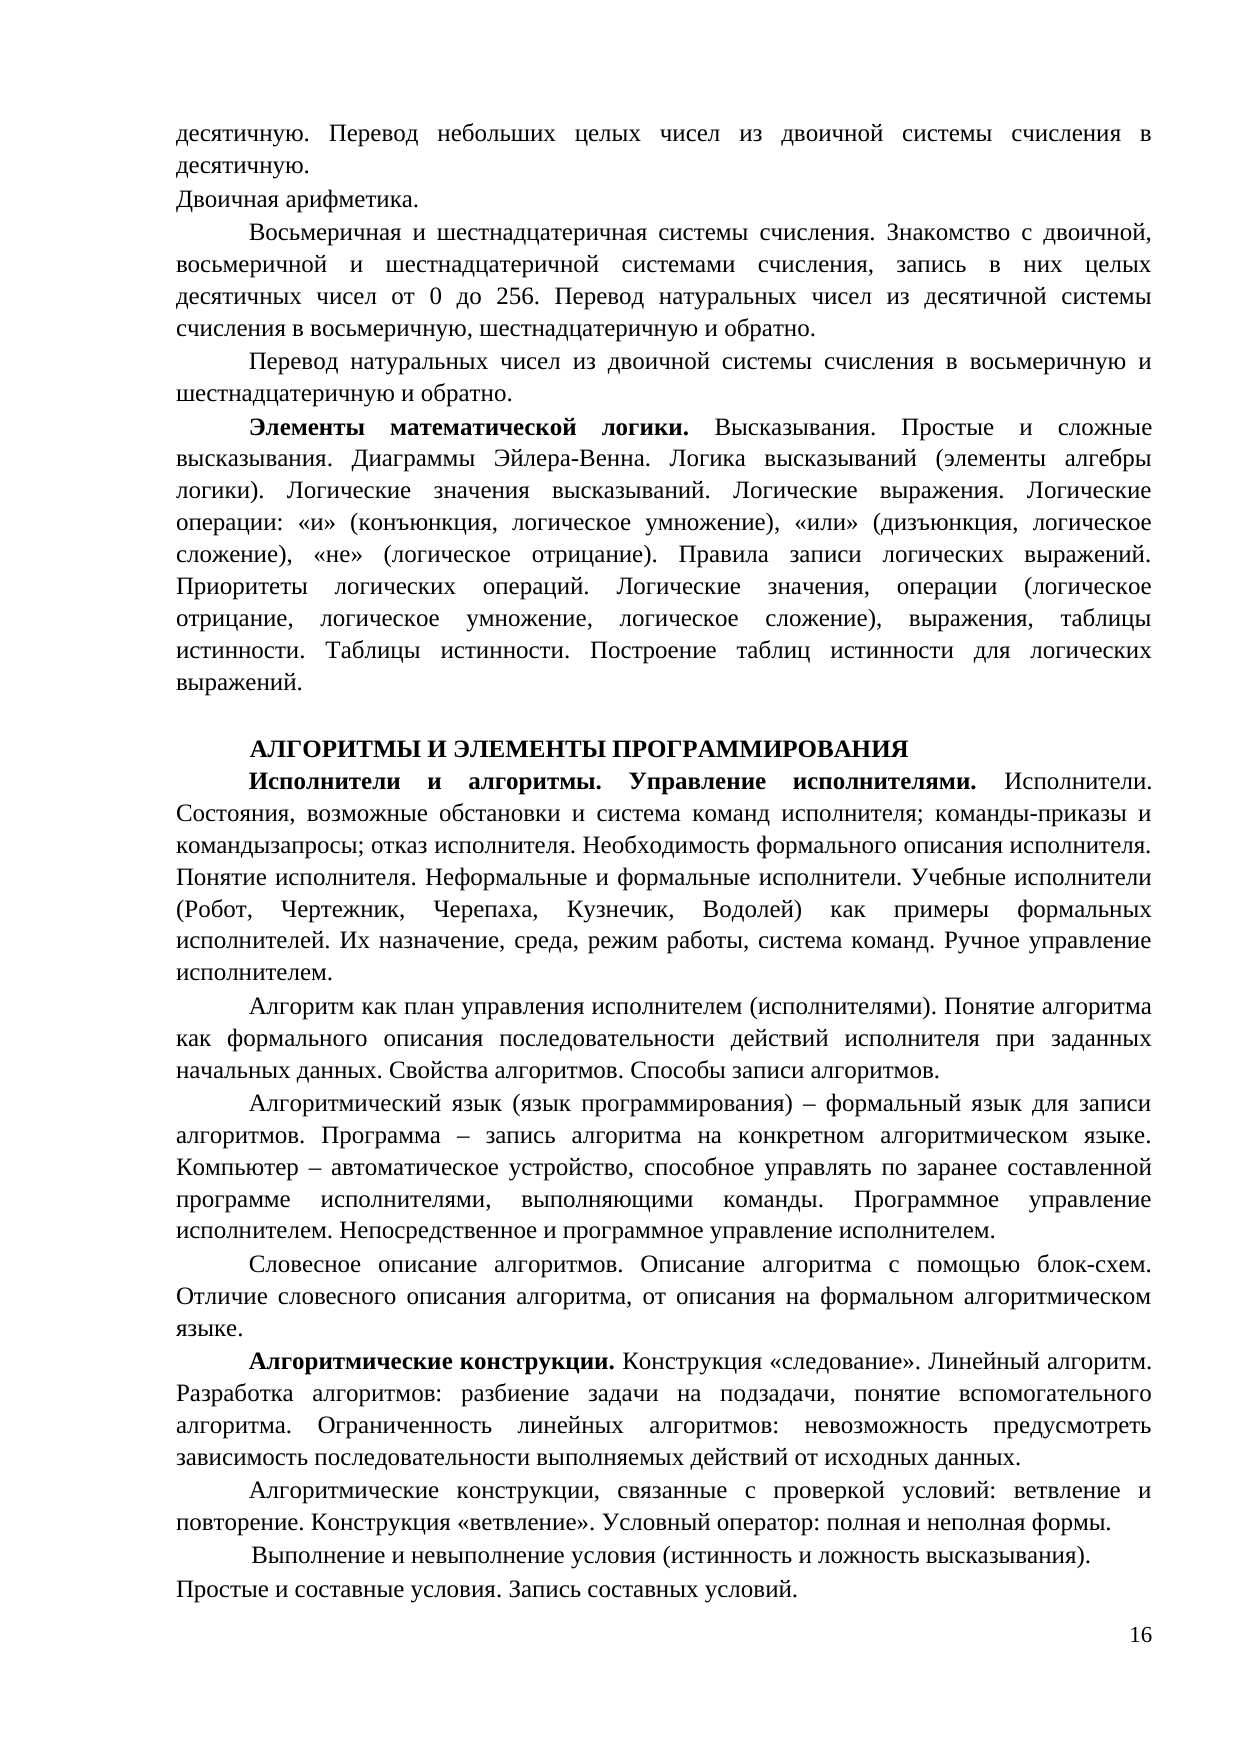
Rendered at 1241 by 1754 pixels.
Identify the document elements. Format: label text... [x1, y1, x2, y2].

text Двоичная арифметика. [176, 184, 1152, 213]
text Алгоритм как план управления исполнителем (исполнителями). Понятие алгоритма как формального описания последовательности действий исполнителя при заданных начальных данных. Свойства алгоритмов. Способы записи алгоритмов. [176, 991, 1152, 1083]
text Алгоритмические конструкции. Конструкция «следование». Линейный алгоритм. Разработка алгоритмов: разбиение задачи на подзадачи, понятие вспомогательного алгоритма. Ограниченность линейных алгоритмов: невозможность предусмотреть зависимость последовательности выполняемых действий от исходных данных. [176, 1346, 1152, 1471]
text Алгоритмические конструкции, связанные с проверкой условий: ветвление и повторение. Конструкция «ветвление». Условный оператор: полная и неполная формы. [176, 1475, 1152, 1536]
text Исполнители и алгоритмы. Управление исполнителями. Исполнители. Состояния, возможные обстановки и система команд исполнителя; команды-приказы и командызапросы; отказ исполнителя. Необходимость формального описания исполнителя. Понятие исполнителя. Неформальные и формальные исполнители. Учебные исполнители (Робот, Чертежник, Черепаха, Кузнечик, Водолей) как примеры формальных исполнителей. Их назначение, среда, режим работы, система команд. Ручное управление исполнителем. [176, 766, 1152, 986]
text Алгоритмический язык (язык программирования) – формальный язык для записи алгоритмов. Программа – запись алгоритма на конкретном алгоритмическом языке. Компьютер – автоматическое устройство, способное управлять по заранее составленной программе исполнителями, выполняющими команды. Программное управление исполнителем. Непосредственное и программное управление исполнителем. [176, 1088, 1152, 1244]
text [176, 118, 1152, 179]
text Перевод натуральных чисел из двоичной системы счисления в восьмеричную и шестнадцатеричную и обратно. [176, 346, 1152, 407]
text Элементы математической логики. Высказывания. Простые и сложные высказывания. Диаграммы Эйлера-Венна. Логика высказываний (элементы алгебры логики). Логические значения высказываний. Логические выражения. Логические операции: «и» (конъюнкция, логическое умножение), «или» (дизъюнкция, логическое сложение), «не» (логическое отрицание). Правила записи логических выражений. Приоритеты логических операций. Логические значения, операции (логическое отрицание, логическое умножение, логическое сложение), выражения, таблицы истинности. Таблицы истинности. Построение таблиц истинности для логических выражений. [176, 412, 1152, 695]
text Простые и составные условия. Запись составных условий. [176, 1574, 1152, 1603]
text Восьмеричная и шестнадцатеричная системы счисления. Знакомство с двоичной, восьмеричной и шестнадцатеричной системами счисления, запись в них целых десятичных чисел от 0 до 256. Перевод натуральных чисел из десятичной системы счисления в восьмеричную, шестнадцатеричную и обратно. [176, 217, 1152, 342]
text Словесное описание алгоритмов. Описание алгоритма с помощью блок-схем. Отличие словесного описания алгоритма, от описания на формальном алгоритмическом языке. [176, 1249, 1152, 1342]
subtitle АЛГОРИТМЫ И ЭЛЕМЕНТЫ ПРОГРАММИРОВАНИЯ [249, 734, 1152, 763]
text Выполнение и невыполнение условия (истинность и ложность высказывания). [251, 1541, 1152, 1569]
